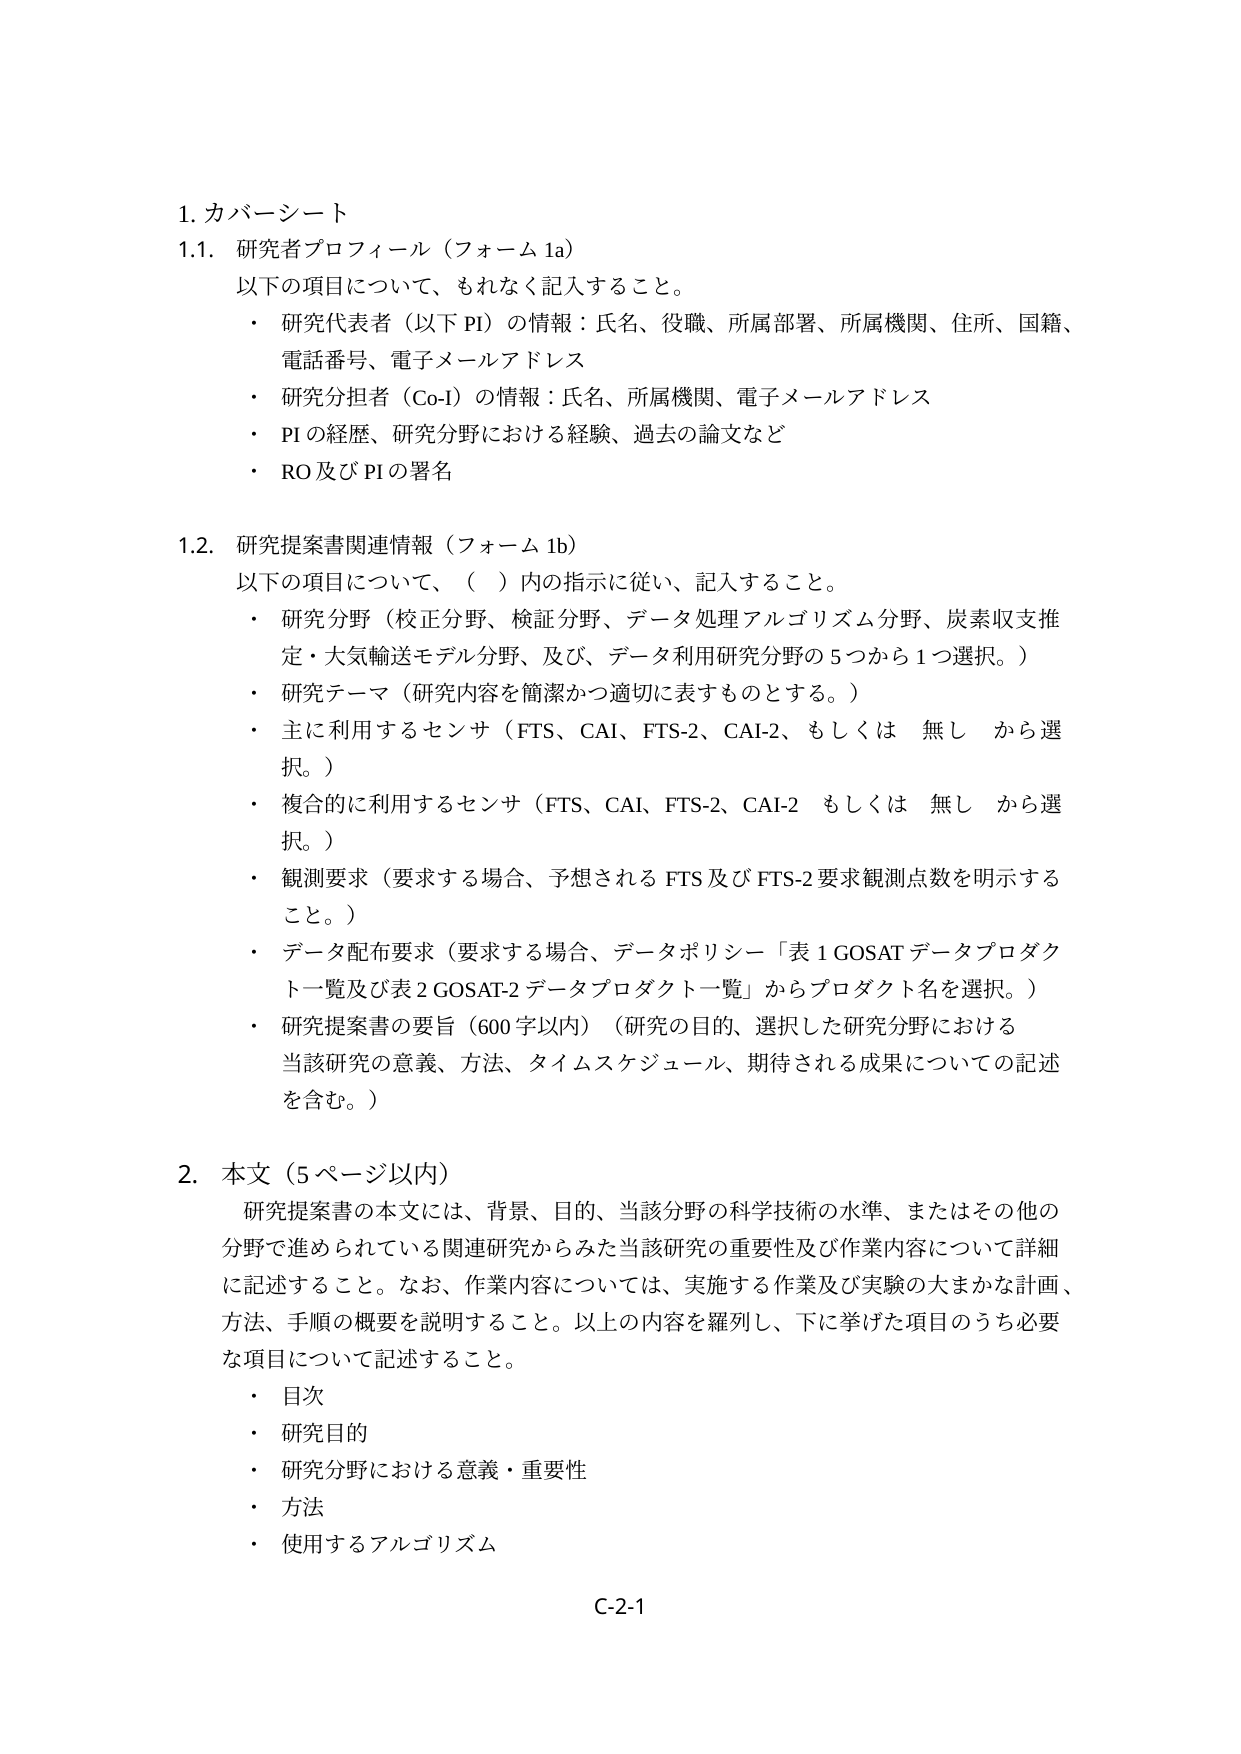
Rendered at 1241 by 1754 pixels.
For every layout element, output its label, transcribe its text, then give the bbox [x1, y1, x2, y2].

list 研究提案書の要旨（600字以内）（研究の目的、選択した研究分野における [243, 1006, 1063, 1043]
list 研究テーマ（研究内容を簡潔かつ適切に表すものとする。） [243, 674, 1063, 711]
list 主に利用するセンサ（FTS、CAI、FTS-2、CAI-2、もしくは 無し から選択。） [243, 711, 1063, 784]
list 研究分野（校正分野、検証分野、データ処理アルゴリズム分野、炭素収支推定・大気輸送モデル分野、及び、データ利用研究分野の5つから1つ選択。） [243, 600, 1063, 674]
list 研究分野における意義・重要性 [243, 1450, 1063, 1487]
list 研究提案書関連情報（フォーム1b） [177, 526, 1063, 563]
text 以下の項目について、もれなく記入すること。 [221, 267, 1063, 304]
list 研究目的 [243, 1413, 1063, 1450]
text 以下の項目について、（ ）内の指示に従い、記入すること。 [177, 563, 1063, 600]
text 1. カバーシート [177, 193, 1063, 230]
list PIの経歴、研究分野における経験、過去の論文など [243, 415, 1063, 452]
list 使用するアルゴリズム [243, 1524, 1063, 1561]
text 当該研究の意義、方法、タイムスケジュール、期待される成果についての記述を含む。） [281, 1043, 1063, 1117]
list 複合的に利用するセンサ（FTS、CAI、FTS-2、CAI-2 もしくは 無し から選択。） [243, 784, 1063, 858]
list 観測要求（要求する場合、予想されるFTS及びFTS-2要求観測点数を明示すること。） [243, 858, 1063, 932]
list データ配布要求（要求する場合、データポリシー「表1 GOSATデータプロダクト一覧及び表2 GOSAT-2データプロダクト一覧」からプロダクト名を選択。） [243, 932, 1063, 1006]
list 目次 [243, 1376, 1063, 1413]
text 研究提案書の本文には、背景、目的、当該分野の科学技術の水準、またはその他の分野で進められている関連研究からみた当該研究の重要性及び作業内容について詳細に記述すること。なお、作業内容については、実施する作業及び実験の大まかな計画、方法、手順の概要を説明すること。以上の内容を羅列し、下に挙げた項目のうち必要な項目について記述すること。 [221, 1191, 1063, 1376]
list 研究分担者（Co-I）の情報：氏名、所属機関、電子メールアドレス [243, 378, 1063, 415]
list 研究代表者（以下PI）の情報：氏名、役職、所属部署、所属機関、住所、国籍、電話番号、電子メールアドレス [243, 304, 1063, 378]
list 研究者プロフィール（フォーム1a） [177, 230, 1063, 267]
list RO及びPIの署名 [243, 452, 1063, 526]
list 本文（5ページ以内） [177, 1154, 1063, 1191]
list 方法 [243, 1487, 1063, 1524]
